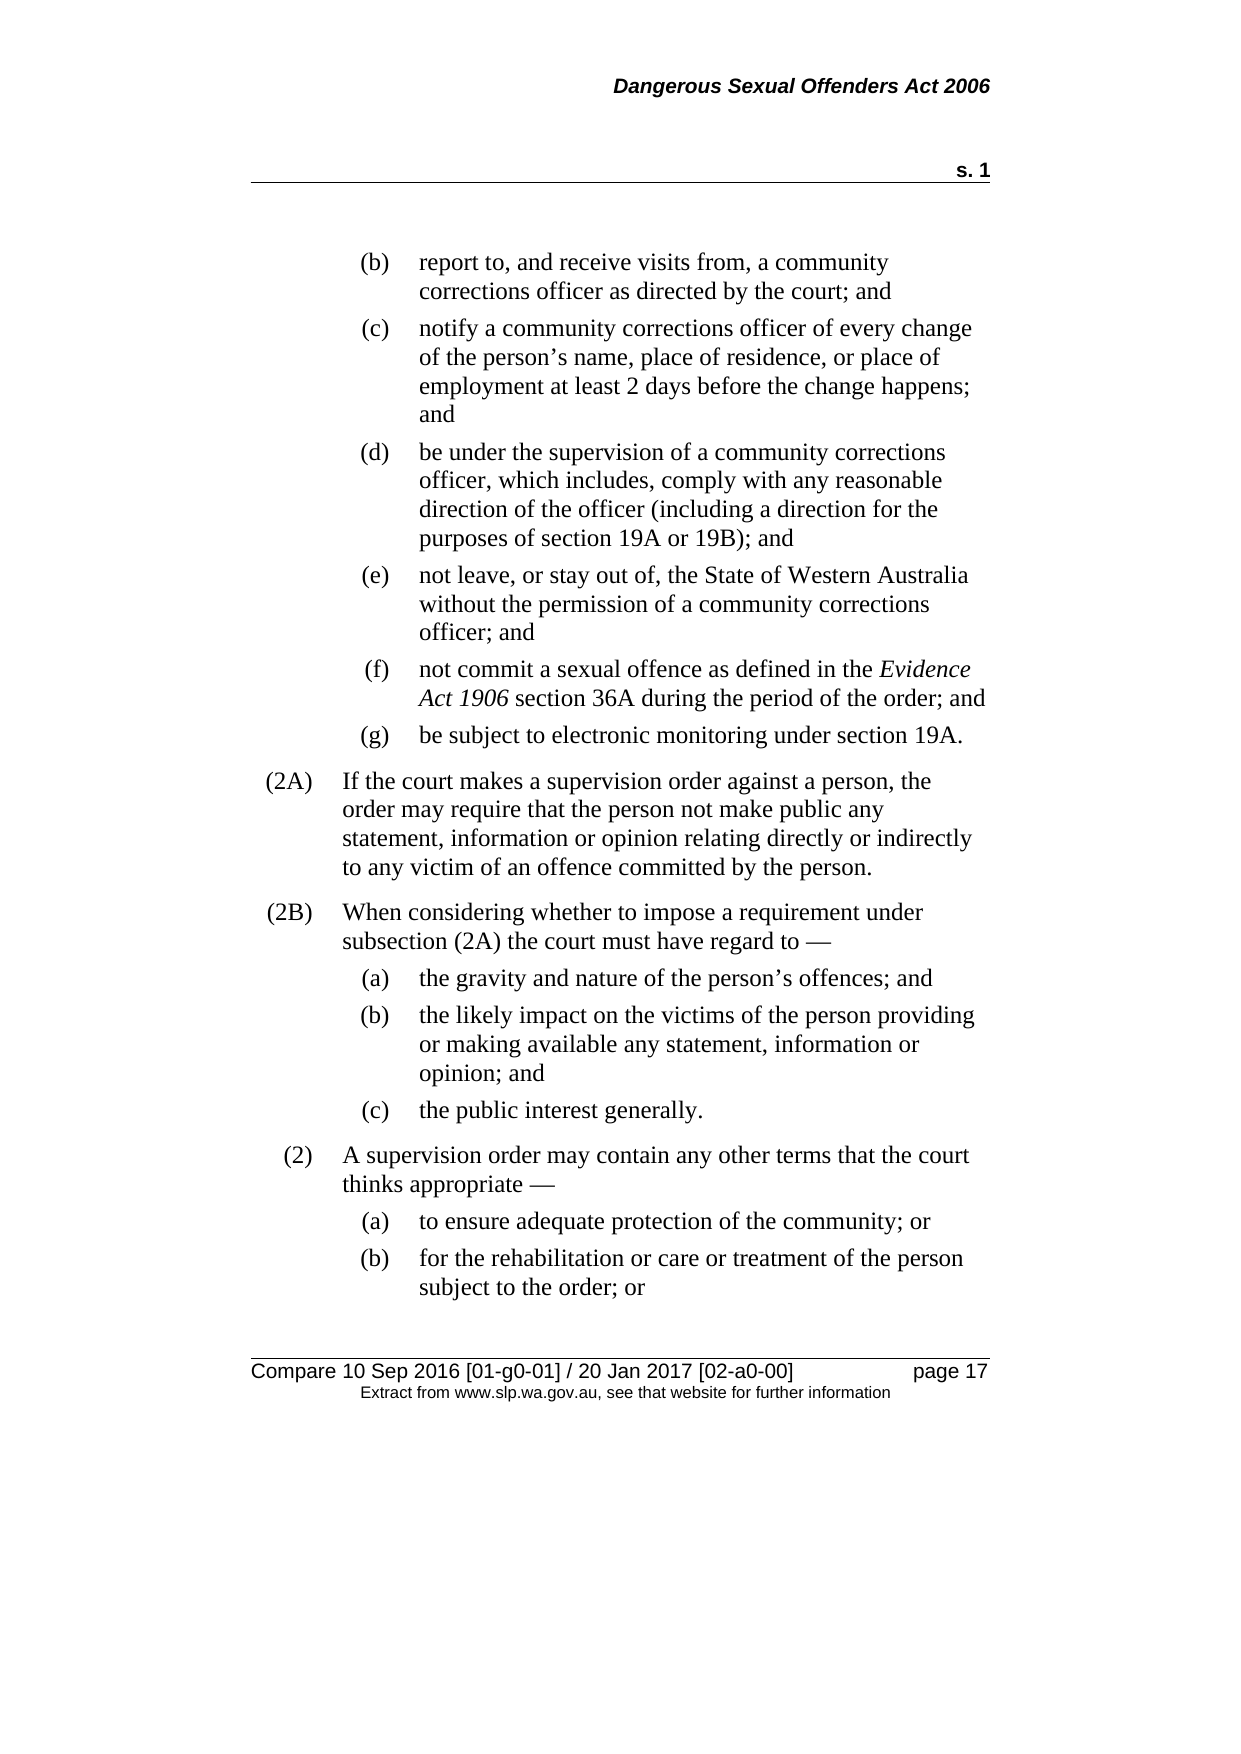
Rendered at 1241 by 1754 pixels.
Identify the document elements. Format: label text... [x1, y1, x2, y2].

text (c) the public interest generally. [251, 1095, 990, 1124]
text (2) A supervision order may contain any other terms that the court thinks appropriate — [251, 1140, 990, 1198]
text (a) to ensure adequate protection of the community; or [251, 1206, 990, 1235]
text (2A) If the court makes a supervision order against a person, the order may require that the person not make public any statement, information or opinion relating directly or indirectly to any victim of an offence committed by the person. [251, 766, 990, 881]
text (f) not commit a sexual offence as defined in the Evidence Act 1906 section 36A during the period of the order; and [251, 654, 990, 712]
text (b) for the rehabilitation or care or treatment of the person subject to the order; or [251, 1243, 990, 1301]
text (e) not leave, or stay out of, the State of without the permission of a community corrections officer; and [251, 560, 990, 646]
text (2B) When considering whether to impose a requirement under subsection (2A) the court must have regard to — [251, 897, 990, 955]
text (b) the likely impact on the victims of the person providing or making available any statement, information or opinion; and [251, 1000, 990, 1087]
text (c) notify a community corrections officer of every change of the person’s name, place of residence, or place of employment at least 2 days before the change happens; and [251, 313, 990, 428]
text (b) report to, and receive visits from, a community corrections officer as directed by the court; and [251, 247, 990, 305]
text (d) be under the supervision of a community corrections officer, which includes, comply with any reasonable direction of the officer (including a direction for the purposes of section 19A or 19B); and [251, 437, 990, 552]
text (g) be subject to electronic monitoring under section 19A. [251, 720, 990, 749]
text (a) the gravity and nature of the person’s offences; and [251, 963, 990, 992]
